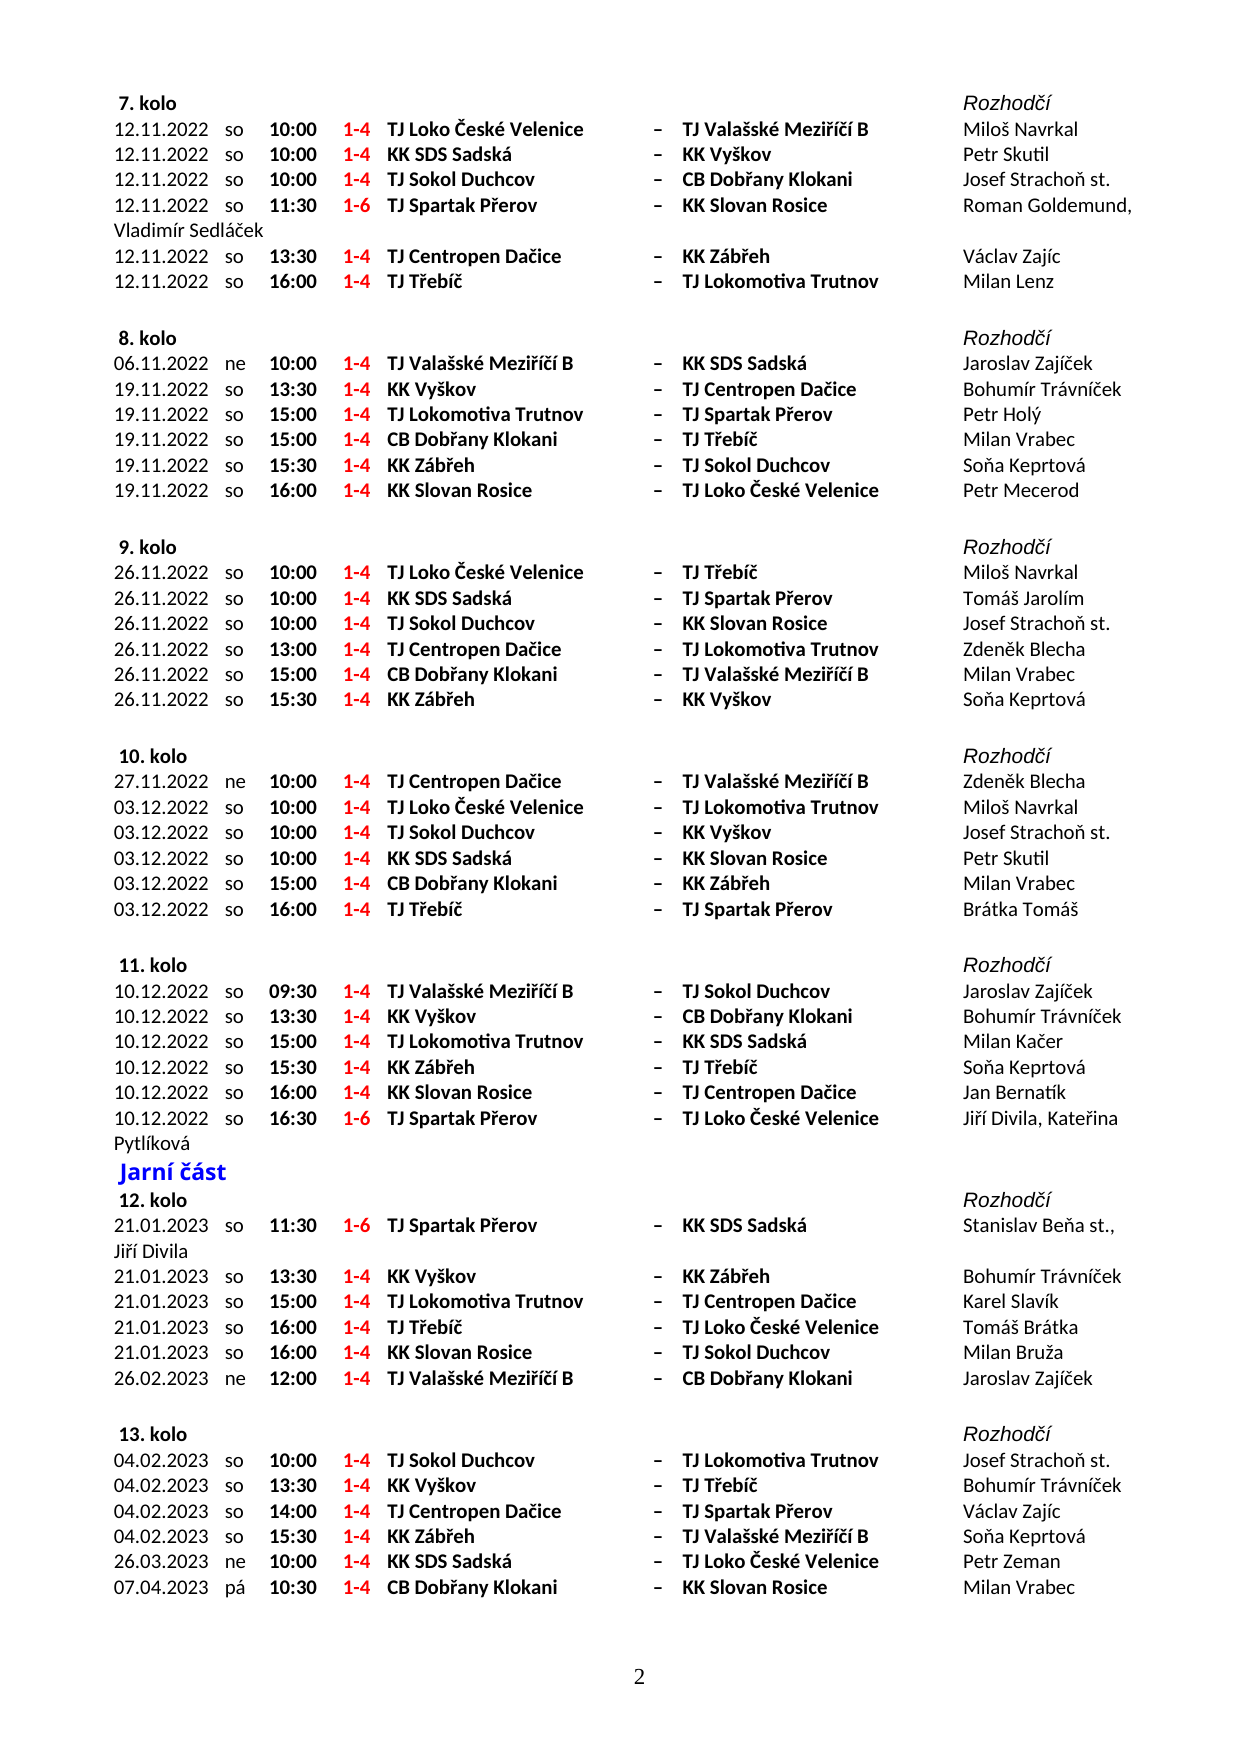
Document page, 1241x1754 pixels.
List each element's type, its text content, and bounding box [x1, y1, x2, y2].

text 8. kolo Rozhodčí [114, 294, 1137, 350]
text 27.11.2022 ne 10:00 1-4 TJ Centropen Dačice – TJ Valašské Meziříčí B Zdeněk Blecha [114, 769, 1137, 794]
text 26.02.2023 ne 12:00 1-4 TJ Valašské Meziříčí B – CB Dobřany Klokani Jaroslav Zajíček [114, 1365, 1137, 1390]
text 03.12.2022 so 16:00 1-4 TJ Třebíč – TJ Spartak Přerov Brátka Tomáš [114, 896, 1137, 921]
text 11. kolo Rozhodčí [114, 921, 1137, 978]
text 10.12.2022 so 16:00 1-4 KK Slovan Rosice – TJ Centropen Dačice Jan Bernatík [114, 1079, 1137, 1105]
text 26.03.2023 ne 10:00 1-4 KK SDS Sadská – TJ Loko České Velenice Petr Zeman [114, 1549, 1137, 1574]
text 10.12.2022 so 13:30 1-4 KK Vyškov – CB Dobřany Klokani Bohumír Trávníček [114, 1003, 1137, 1029]
text 04.02.2023 so 10:00 1-4 TJ Sokol Duchcov – TJ Lokomotiva Trutnov Josef Strachoň st. [114, 1447, 1137, 1472]
text 03.12.2022 so 10:00 1-4 TJ Loko České Velenice – TJ Lokomotiva Trutnov Miloš Navrkal [114, 794, 1137, 819]
text 12.11.2022 so 11:30 1-6 TJ Spartak Přerov – KK Slovan Rosice Roman Goldemund, Vladimír Sedláček [114, 192, 1137, 243]
text 26.11.2022 so 10:00 1-4 KK SDS Sadská – TJ Spartak Přerov Tomáš Jarolím [114, 585, 1137, 610]
text 26.11.2022 so 13:00 1-4 TJ Centropen Dačice – TJ Lokomotiva Trutnov Zdeněk Blecha [114, 636, 1137, 661]
text 03.12.2022 so 15:00 1-4 CB Dobřany Klokani – KK Zábřeh Milan Vrabec [114, 870, 1137, 896]
text 04.02.2023 so 14:00 1-4 TJ Centropen Dačice – TJ Spartak Přerov Václav Zajíc [114, 1498, 1137, 1523]
text 21.01.2023 so 13:30 1-4 KK Vyškov – KK Zábřeh Bohumír Trávníček [114, 1263, 1137, 1289]
text 19.11.2022 so 15:00 1-4 TJ Lokomotiva Trutnov – TJ Spartak Přerov Petr Holý [114, 401, 1137, 427]
text 19.11.2022 so 15:00 1-4 CB Dobřany Klokani – TJ Třebíč Milan Vrabec [114, 427, 1137, 452]
text 10.12.2022 so 15:00 1-4 TJ Lokomotiva Trutnov – KK SDS Sadská Milan Kačer [114, 1029, 1137, 1054]
text 9. kolo Rozhodčí [114, 503, 1137, 559]
text 10.12.2022 so 16:30 1-6 TJ Spartak Přerov – TJ Loko České Velenice Jiří Divila, Kateřina Pytlíková [114, 1105, 1137, 1156]
text 21.01.2023 so 11:30 1-6 TJ Spartak Přerov – KK SDS Sadská Stanislav Beňa st., Jiří Divila [114, 1212, 1137, 1263]
text 04.02.2023 so 13:30 1-4 KK Vyškov – TJ Třebíč Bohumír Trávníček [114, 1472, 1137, 1498]
text 12.11.2022 so 10:00 1-4 KK SDS Sadská – KK Vyškov Petr Skutil [114, 141, 1137, 167]
text 13. kolo Rozhodčí [114, 1390, 1137, 1447]
text 12. kolo Rozhodčí [114, 1156, 1137, 1212]
text 12.11.2022 so 16:00 1-4 TJ Třebíč – TJ Lokomotiva Trutnov Milan Lenz [114, 268, 1137, 294]
text 21.01.2023 so 16:00 1-4 KK Slovan Rosice – TJ Sokol Duchcov Milan Bruža [114, 1339, 1137, 1365]
text 21.01.2023 so 16:00 1-4 TJ Třebíč – TJ Loko České Velenice Tomáš Brátka [114, 1314, 1137, 1339]
text 10.12.2022 so 15:30 1-4 KK Zábřeh – TJ Třebíč Soňa Keprtová [114, 1054, 1137, 1079]
text 03.12.2022 so 10:00 1-4 TJ Sokol Duchcov – KK Vyškov Josef Strachoň st. [114, 819, 1137, 845]
text 21.01.2023 so 15:00 1-4 TJ Lokomotiva Trutnov – TJ Centropen Dačice Karel Slavík [114, 1289, 1137, 1314]
text 06.11.2022 ne 10:00 1-4 TJ Valašské Meziříčí B – KK SDS Sadská Jaroslav Zajíček [114, 350, 1137, 376]
text 19.11.2022 so 16:00 1-4 KK Slovan Rosice – TJ Loko České Velenice Petr Mecerod [114, 477, 1137, 503]
text 12.11.2022 so 13:30 1-4 TJ Centropen Dačice – KK Zábřeh Václav Zajíc [114, 243, 1137, 268]
text 7. kolo Rozhodčí [114, 59, 1137, 116]
text 19.11.2022 so 15:30 1-4 KK Zábřeh – TJ Sokol Duchcov Soňa Keprtová [114, 452, 1137, 477]
text 19.11.2022 so 13:30 1-4 KK Vyškov – TJ Centropen Dačice Bohumír Trávníček [114, 376, 1137, 401]
text 12.11.2022 so 10:00 1-4 TJ Loko České Velenice – TJ Valašské Meziříčí B Miloš Navrkal [114, 116, 1137, 141]
text 03.12.2022 so 10:00 1-4 KK SDS Sadská – KK Slovan Rosice Petr Skutil [114, 845, 1137, 870]
text 10. kolo Rozhodčí [114, 712, 1137, 769]
text 04.02.2023 so 15:30 1-4 KK Zábřeh – TJ Valašské Meziříčí B Soňa Keprtová [114, 1523, 1137, 1549]
text 26.11.2022 so 10:00 1-4 TJ Sokol Duchcov – KK Slovan Rosice Josef Strachoň st. [114, 610, 1137, 636]
text 26.11.2022 so 15:30 1-4 KK Zábřeh – KK Vyškov Soňa Keprtová [114, 687, 1137, 712]
text 26.11.2022 so 15:00 1-4 CB Dobřany Klokani – TJ Valašské Meziříčí B Milan Vrabec [114, 661, 1137, 687]
text 26.11.2022 so 10:00 1-4 TJ Loko České Velenice – TJ Třebíč Miloš Navrkal [114, 559, 1137, 585]
text 07.04.2023 pá 10:30 1-4 CB Dobřany Klokani – KK Slovan Rosice Milan Vrabec [114, 1574, 1137, 1599]
text 10.12.2022 so 09:30 1-4 TJ Valašské Meziříčí B – TJ Sokol Duchcov Jaroslav Zajíček [114, 978, 1137, 1003]
text 12.11.2022 so 10:00 1-4 TJ Sokol Duchcov – CB Dobřany Klokani Josef Strachoň st. [114, 167, 1137, 192]
